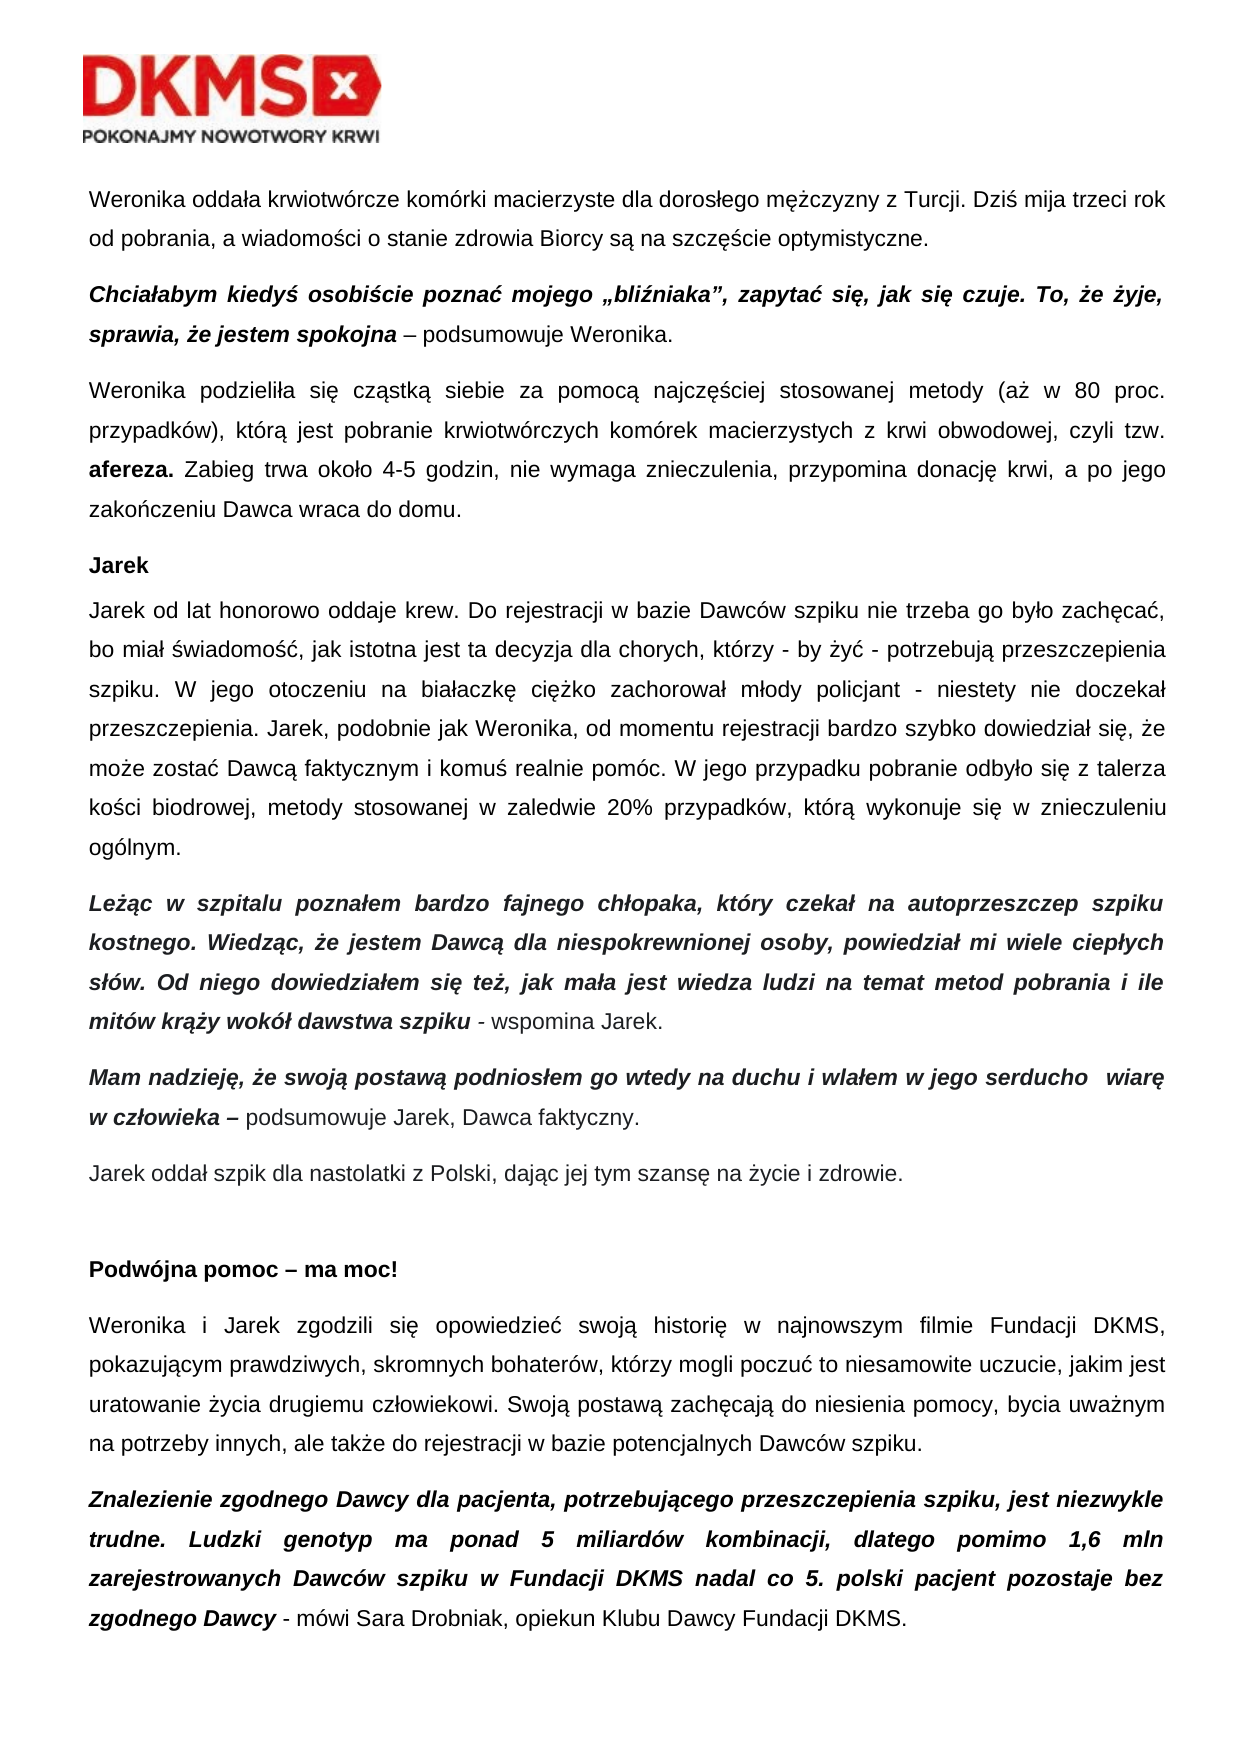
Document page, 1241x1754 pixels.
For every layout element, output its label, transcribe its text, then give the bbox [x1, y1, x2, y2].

text Znalezienie zgodnego Dawcy dla pacjenta, potrzebującego przeszczepienia szpiku, jest niezwykle trudne. Ludzki genotyp ma ponad 5 miliardów kombinacji, dlatego pomimo 1,6 mln zarejestrowanych Dawców szpiku w Fundacji DKMS nadal co 5. polski pacjent pozostaje bez zgodnego Dawcy - mówi Sara Drobniak, opiekun Klubu Dawcy Fundacji DKMS. [89, 1486, 1167, 1631]
text Weronika oddała krwiotwórcze komórki macierzyste dla dorosłego mężczyzny z Turcji. Dziś mija trzeci rok od pobrania, a wiadomości o stanie zdrowia Biorcy są na szczęście optymistyczne. [89, 186, 1167, 252]
text Jarek oddał szpik dla nastolatki z Polski, dając jej tym szansę na życie i zdrowie. [89, 1160, 1167, 1186]
text Mam nadzieję, że swoją postawą podniosłem go wtedy na duchu i wlałem w jego serducho wiarę w człowieka – podsumowuje Jarek, Dawca faktyczny. [89, 1064, 1167, 1130]
text Weronika podzieliła się cząstką siebie za pomocą najczęściej stosowanej metody (aż w 80 proc. przypadków), którą jest pobranie krwiotwórczych komórek macierzystych z krwi obwodowej, czyli tzw. afereza. Zabieg trwa około 4-5 godzin, nie wymaga znieczulenia, przypomina donację krwi, a po jego zakończeniu Dawca wraca do domu. [89, 377, 1167, 522]
text Jarek od lat honorowo oddaje krew. Do rejestracji w bazie Dawców szpiku nie trzeba go było zachęcać, bo miał świadomość, jak istotna jest ta decyzja dla chorych, którzy - by żyć - potrzebują przeszczepienia szpiku. W jego otoczeniu na białaczkę ciężko zachorował młody policjant - niestety nie doczekał przeszczepienia. Jarek, podobnie jak Weronika, od momentu rejestracji bardzo szybko dowiedział się, że może zostać Dawcą faktycznym i komuś realnie pomóc. W jego przypadku pobranie odbyło się z talerza kości biodrowej, metody stosowanej w zaledwie 20% przypadków, którą wykonuje się w znieczuleniu ogólnym. [89, 597, 1167, 860]
text Weronika i Jarek zgodzili się opowiedzieć swoją historię w najnowszym filmie Fundacji DKMS, pokazującym prawdziwych, skromnych bohaterów, którzy mogli poczuć to niesamowite uczucie, jakim jest uratowanie życia drugiemu człowiekowi. Swoją postawą zachęcają do niesienia pomocy, bycia uważnym na potrzeby innych, ale także do rejestracji w bazie potencjalnych Dawców szpiku. [89, 1312, 1167, 1457]
text Leżąc w szpitalu poznałem bardzo fajnego chłopaka, który czekał na autoprzeszczep szpiku kostnego. Wiedząc, że jestem Dawcą dla niespokrewnionej osoby, powiedział mi wiele ciepłych słów. Od niego dowiedziałem się też, jak mała jest wiedza ludzi na temat metod pobrania i ile mitów krąży wokół dawstwa szpiku - wspomina Jarek. [89, 890, 1167, 1034]
text Chciałabym kiedyś osobiście poznać mojego „bliźniaka”, zapytać się, jak się czuje. To, że żyje, sprawia, że jestem spokojna – podsumowuje Weronika. [89, 281, 1167, 347]
text Jarek [89, 552, 1167, 578]
picture [83, 54, 382, 143]
text Podwójna pomoc – ma moc! [89, 1216, 1167, 1282]
